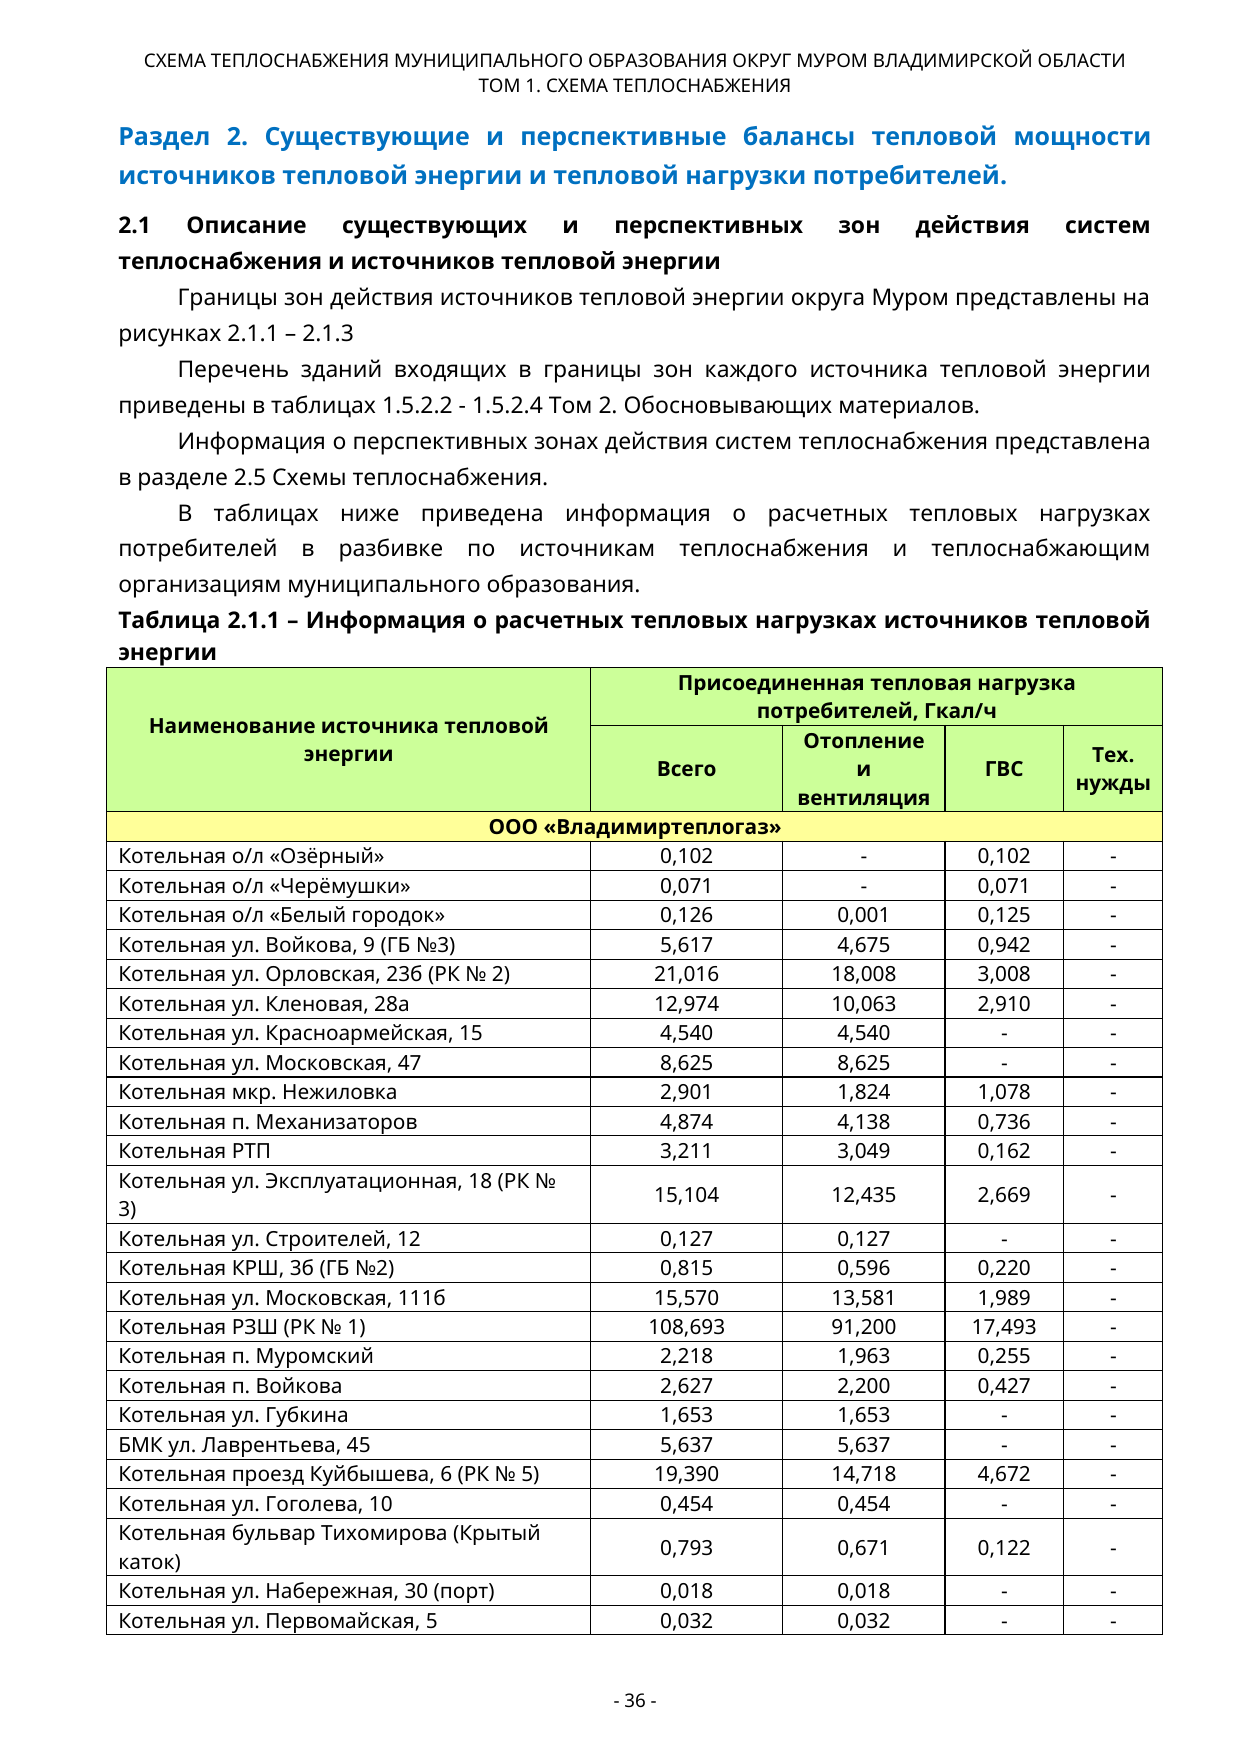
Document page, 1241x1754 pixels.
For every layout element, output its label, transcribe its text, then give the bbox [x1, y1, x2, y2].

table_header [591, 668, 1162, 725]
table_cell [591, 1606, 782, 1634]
text Информация о перспективных зонах действия систем теплоснабжения представлена в разделе 2.5 Схемы теплоснабжения. [118, 424, 1152, 492]
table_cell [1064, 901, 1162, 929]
text Границы зон действия источников тепловой энергии округа Муром представлены на рисунках 2.1.1 – 2.1.3 [118, 281, 1152, 348]
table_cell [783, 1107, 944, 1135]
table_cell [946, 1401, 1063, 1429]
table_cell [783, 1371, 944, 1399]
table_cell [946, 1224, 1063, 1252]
text В таблицах ниже приведена информация о расчетных тепловых нагрузках потребителей в разбивке по источникам теплоснабжения и теплоснабжающим организациям муниципального образования. [118, 496, 1152, 599]
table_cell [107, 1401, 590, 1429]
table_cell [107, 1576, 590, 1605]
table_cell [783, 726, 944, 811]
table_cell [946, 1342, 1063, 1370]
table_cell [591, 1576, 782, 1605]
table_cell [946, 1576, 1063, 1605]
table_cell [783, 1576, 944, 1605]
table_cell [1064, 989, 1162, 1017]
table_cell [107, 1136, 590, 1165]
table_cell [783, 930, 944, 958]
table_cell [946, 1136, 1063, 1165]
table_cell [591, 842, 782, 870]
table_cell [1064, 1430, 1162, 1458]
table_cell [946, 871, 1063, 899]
text 2.1 Описание существующих и перспективных зон действия систем теплоснабжения и источников тепловой энергии [118, 209, 1152, 276]
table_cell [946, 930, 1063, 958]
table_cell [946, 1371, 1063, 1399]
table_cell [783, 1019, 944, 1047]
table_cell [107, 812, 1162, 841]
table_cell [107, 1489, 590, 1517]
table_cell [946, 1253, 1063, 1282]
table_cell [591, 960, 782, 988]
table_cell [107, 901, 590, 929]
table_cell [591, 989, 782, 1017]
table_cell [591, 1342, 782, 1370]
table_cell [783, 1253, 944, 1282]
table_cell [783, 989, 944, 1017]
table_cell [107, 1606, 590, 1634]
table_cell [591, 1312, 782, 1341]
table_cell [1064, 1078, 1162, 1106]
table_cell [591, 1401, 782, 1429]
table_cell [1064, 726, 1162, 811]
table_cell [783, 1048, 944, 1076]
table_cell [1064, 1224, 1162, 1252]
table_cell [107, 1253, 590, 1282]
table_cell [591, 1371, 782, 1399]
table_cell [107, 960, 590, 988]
text Раздел 2. Существующие и перспективные балансы тепловой мощности источников тепловой энергии и тепловой нагрузки потребителей. [118, 118, 1152, 191]
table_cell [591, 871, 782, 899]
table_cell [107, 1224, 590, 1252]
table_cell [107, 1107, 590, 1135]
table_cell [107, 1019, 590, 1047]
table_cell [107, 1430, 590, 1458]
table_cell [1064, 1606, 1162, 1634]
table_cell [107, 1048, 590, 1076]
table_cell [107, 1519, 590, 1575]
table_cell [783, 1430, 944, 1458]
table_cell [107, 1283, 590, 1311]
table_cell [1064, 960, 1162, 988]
text Перечень зданий входящих в границы зон каждого источника тепловой энергии приведены в таблицах 1.5.2.2 - 1.5.2.4 Том 2. Обосновывающих материалов. [118, 353, 1152, 420]
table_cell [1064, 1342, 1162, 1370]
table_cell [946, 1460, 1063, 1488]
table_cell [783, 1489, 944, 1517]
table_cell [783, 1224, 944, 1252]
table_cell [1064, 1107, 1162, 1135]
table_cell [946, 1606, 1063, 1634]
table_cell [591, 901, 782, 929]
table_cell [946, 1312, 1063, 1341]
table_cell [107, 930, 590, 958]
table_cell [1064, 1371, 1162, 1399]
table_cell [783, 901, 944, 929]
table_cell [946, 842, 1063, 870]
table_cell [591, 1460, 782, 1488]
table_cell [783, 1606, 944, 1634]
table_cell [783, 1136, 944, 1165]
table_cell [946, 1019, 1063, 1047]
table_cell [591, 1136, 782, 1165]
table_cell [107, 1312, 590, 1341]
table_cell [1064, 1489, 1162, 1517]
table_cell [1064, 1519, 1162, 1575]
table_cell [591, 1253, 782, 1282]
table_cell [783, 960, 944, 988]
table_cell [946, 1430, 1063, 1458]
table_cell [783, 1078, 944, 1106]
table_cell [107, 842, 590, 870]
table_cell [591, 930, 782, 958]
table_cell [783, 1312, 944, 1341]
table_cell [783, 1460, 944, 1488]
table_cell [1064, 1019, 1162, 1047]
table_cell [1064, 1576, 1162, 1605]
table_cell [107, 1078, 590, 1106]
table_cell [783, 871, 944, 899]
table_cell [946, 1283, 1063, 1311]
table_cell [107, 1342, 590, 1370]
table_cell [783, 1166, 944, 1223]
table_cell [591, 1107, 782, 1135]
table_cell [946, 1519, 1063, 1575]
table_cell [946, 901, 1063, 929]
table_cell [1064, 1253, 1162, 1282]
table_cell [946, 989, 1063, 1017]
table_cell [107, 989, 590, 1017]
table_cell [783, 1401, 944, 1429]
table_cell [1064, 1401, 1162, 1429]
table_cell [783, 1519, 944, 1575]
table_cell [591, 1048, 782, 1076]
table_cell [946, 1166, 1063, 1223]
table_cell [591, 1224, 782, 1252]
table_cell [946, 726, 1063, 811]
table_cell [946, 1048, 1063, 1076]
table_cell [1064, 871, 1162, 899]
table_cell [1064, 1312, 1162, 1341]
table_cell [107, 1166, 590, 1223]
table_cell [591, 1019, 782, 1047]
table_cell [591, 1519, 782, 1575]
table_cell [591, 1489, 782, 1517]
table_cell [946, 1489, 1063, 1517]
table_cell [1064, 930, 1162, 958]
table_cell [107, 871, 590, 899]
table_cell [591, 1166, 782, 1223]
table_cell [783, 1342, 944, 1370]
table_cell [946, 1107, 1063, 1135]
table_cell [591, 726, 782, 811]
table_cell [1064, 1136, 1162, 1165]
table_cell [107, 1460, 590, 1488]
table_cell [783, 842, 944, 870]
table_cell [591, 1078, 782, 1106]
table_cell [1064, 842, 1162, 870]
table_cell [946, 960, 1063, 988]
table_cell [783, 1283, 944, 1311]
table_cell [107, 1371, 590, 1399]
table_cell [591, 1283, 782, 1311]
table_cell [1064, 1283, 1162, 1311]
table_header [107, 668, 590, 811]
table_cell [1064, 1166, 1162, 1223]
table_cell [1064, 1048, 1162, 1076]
text Таблица 2.1.1 – Информация о расчетных тепловых нагрузках источников тепловой энергии [118, 604, 1152, 667]
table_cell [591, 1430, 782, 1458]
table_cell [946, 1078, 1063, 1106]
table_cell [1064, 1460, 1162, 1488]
